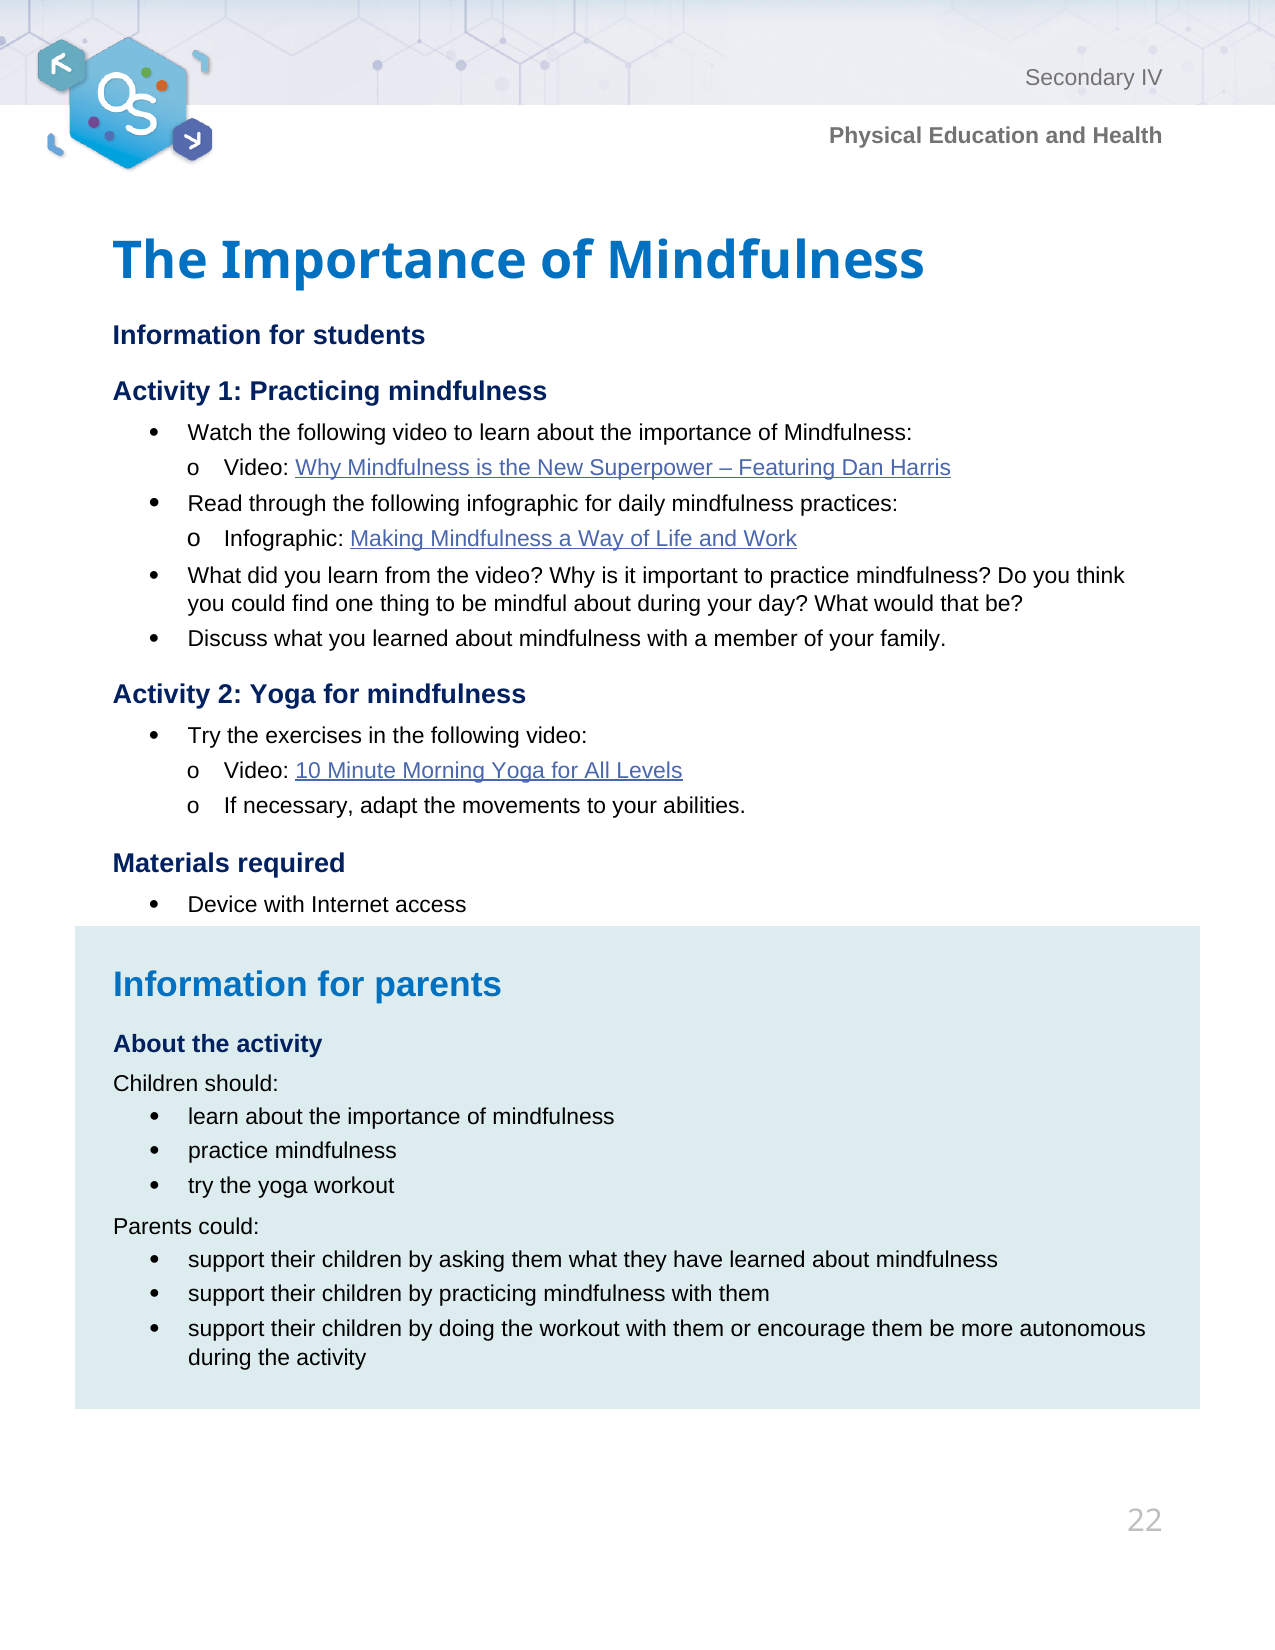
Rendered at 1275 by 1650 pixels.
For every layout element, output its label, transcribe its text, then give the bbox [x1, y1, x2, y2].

text If necessary, adapt the movements to your abilities. [186, 792, 1162, 821]
list Discuss what you learned about mindfulness with a member of your family. [150, 625, 1162, 651]
table_header Information for parents About the activity Children should: learn about the importance of mindfulness practice mindfulness try the yoga workout Parents could: support their children by asking them what they have learned about mindfulness support their children by practicing mindfulness with them support their children by doing the workout with them or encourage them be more autonomous during the activity [75, 926, 1200, 1409]
list Read through the following infographic for daily mindfulness practices: [150, 490, 1162, 517]
text The Importance of Mindfulness [112, 223, 1162, 294]
text Activity 2: Yoga for mindfulness [112, 678, 1162, 709]
text Physical Education and Health [112, 122, 1162, 148]
text Video: 10 Minute Morning Yoga for All Levels [186, 757, 1162, 785]
list What did you learn from the video? Why is it important to practice mindfulness? Do you think you could find one thing to be mindful about during your day? What would that be? [150, 562, 1162, 616]
list Watch the following video to learn about the importance of Mindfulness: [150, 419, 1162, 446]
text Materials required [112, 847, 1083, 878]
text Information for students [112, 319, 1162, 350]
text Activity 1: Practicing mindfulness [112, 375, 1162, 407]
text Video: Why Mindfulness is the New Superpower – Featuring Dan Harris [186, 454, 1162, 482]
picture [0, 0, 1275, 189]
list Try the exercises in the following video: [150, 722, 1162, 748]
text Infographic: Making Mindfulness a Way of Life and Work [186, 525, 1162, 554]
list Device with Internet access [150, 891, 1162, 917]
